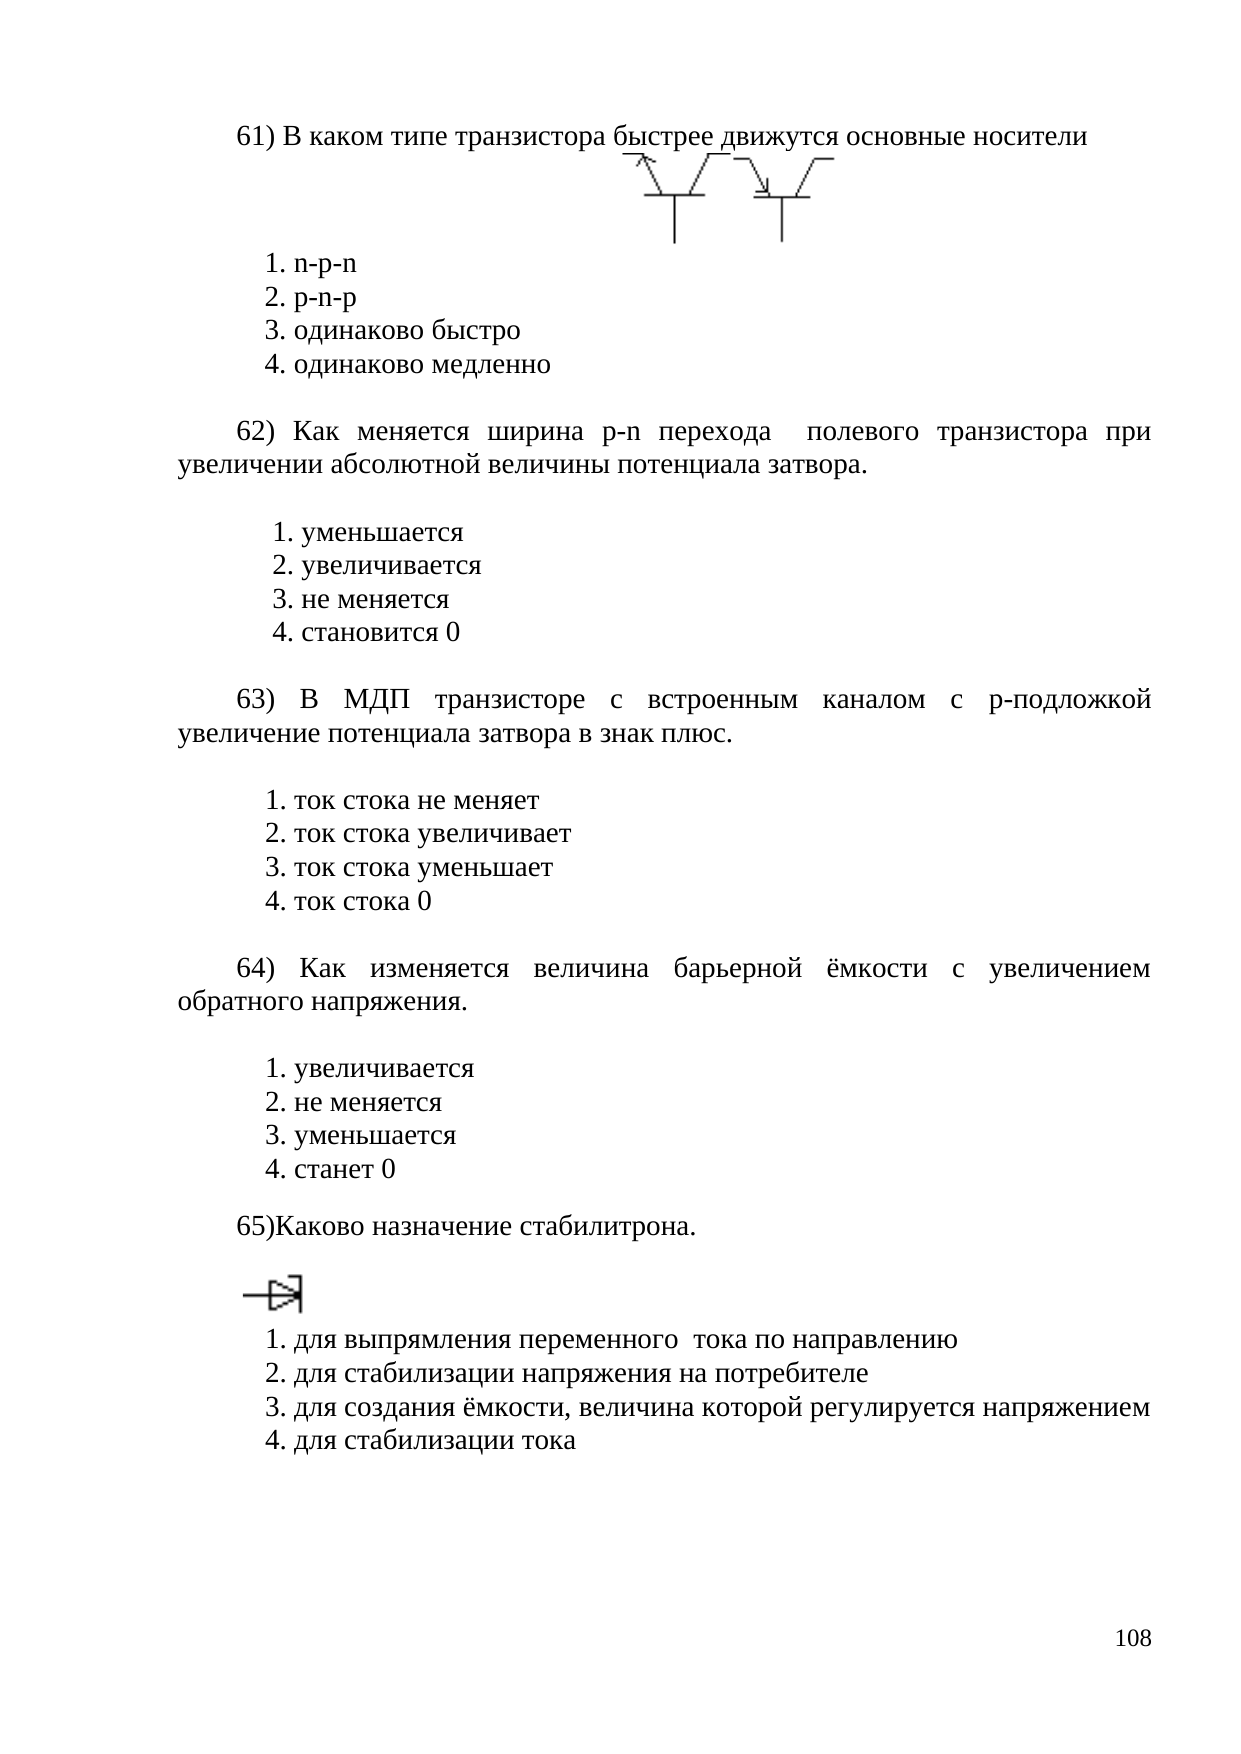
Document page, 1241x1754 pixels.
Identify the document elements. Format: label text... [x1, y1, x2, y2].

text 64) Как изменяется величина барьерной ёмкости с увеличением обратного напряжения. [177, 950, 1152, 1017]
text 2. увеличивается [177, 547, 1152, 581]
text 3. ток стока уменьшает [177, 849, 1152, 883]
text 4. станет 0 [177, 1151, 1152, 1184]
text 2. p-n-p [148, 279, 1152, 312]
text 1. n-p-n [148, 245, 1152, 279]
text 2. не меняется [177, 1084, 1152, 1117]
text 1. ток стока не меняет [177, 782, 1152, 816]
text 1. увеличивается [177, 1050, 1152, 1084]
text 3. одинаково быстро [148, 312, 1152, 346]
text 4. становится 0 [177, 614, 1152, 648]
text 2. ток стока увеличивает [177, 816, 1152, 849]
text 2. для стабилизации напряжения на потребителе [177, 1355, 1152, 1389]
text 4. для стабилизации тока [177, 1422, 1152, 1456]
text 3. для создания ёмкости, величина которой регулируется напряжением [177, 1389, 1152, 1422]
text 4. ток стока 0 [177, 883, 1152, 916]
text 61) В каком типе транзистора быстрее движутся основные носители [177, 118, 1152, 152]
text 3. не меняется [177, 581, 1152, 614]
text 3. уменьшается [177, 1117, 1152, 1151]
text 65)Каково назначение стабилитрона. [177, 1208, 1152, 1242]
text 63) В МДП транзисторе с встроенным каналом с p-подложкой увеличение потенциала затвора в знак плюс. [177, 681, 1152, 748]
text 1. уменьшается [177, 514, 1152, 547]
picture [622, 151, 840, 246]
text 62) Как меняется ширина p-n перехода полевого транзистора при увеличении абсолютной величины потенциала затвора. [177, 413, 1152, 480]
picture [242, 1265, 310, 1322]
text 4. одинаково медленно [148, 346, 1152, 379]
text 1. для выпрямления переменного тока по направлению [177, 1322, 1152, 1355]
